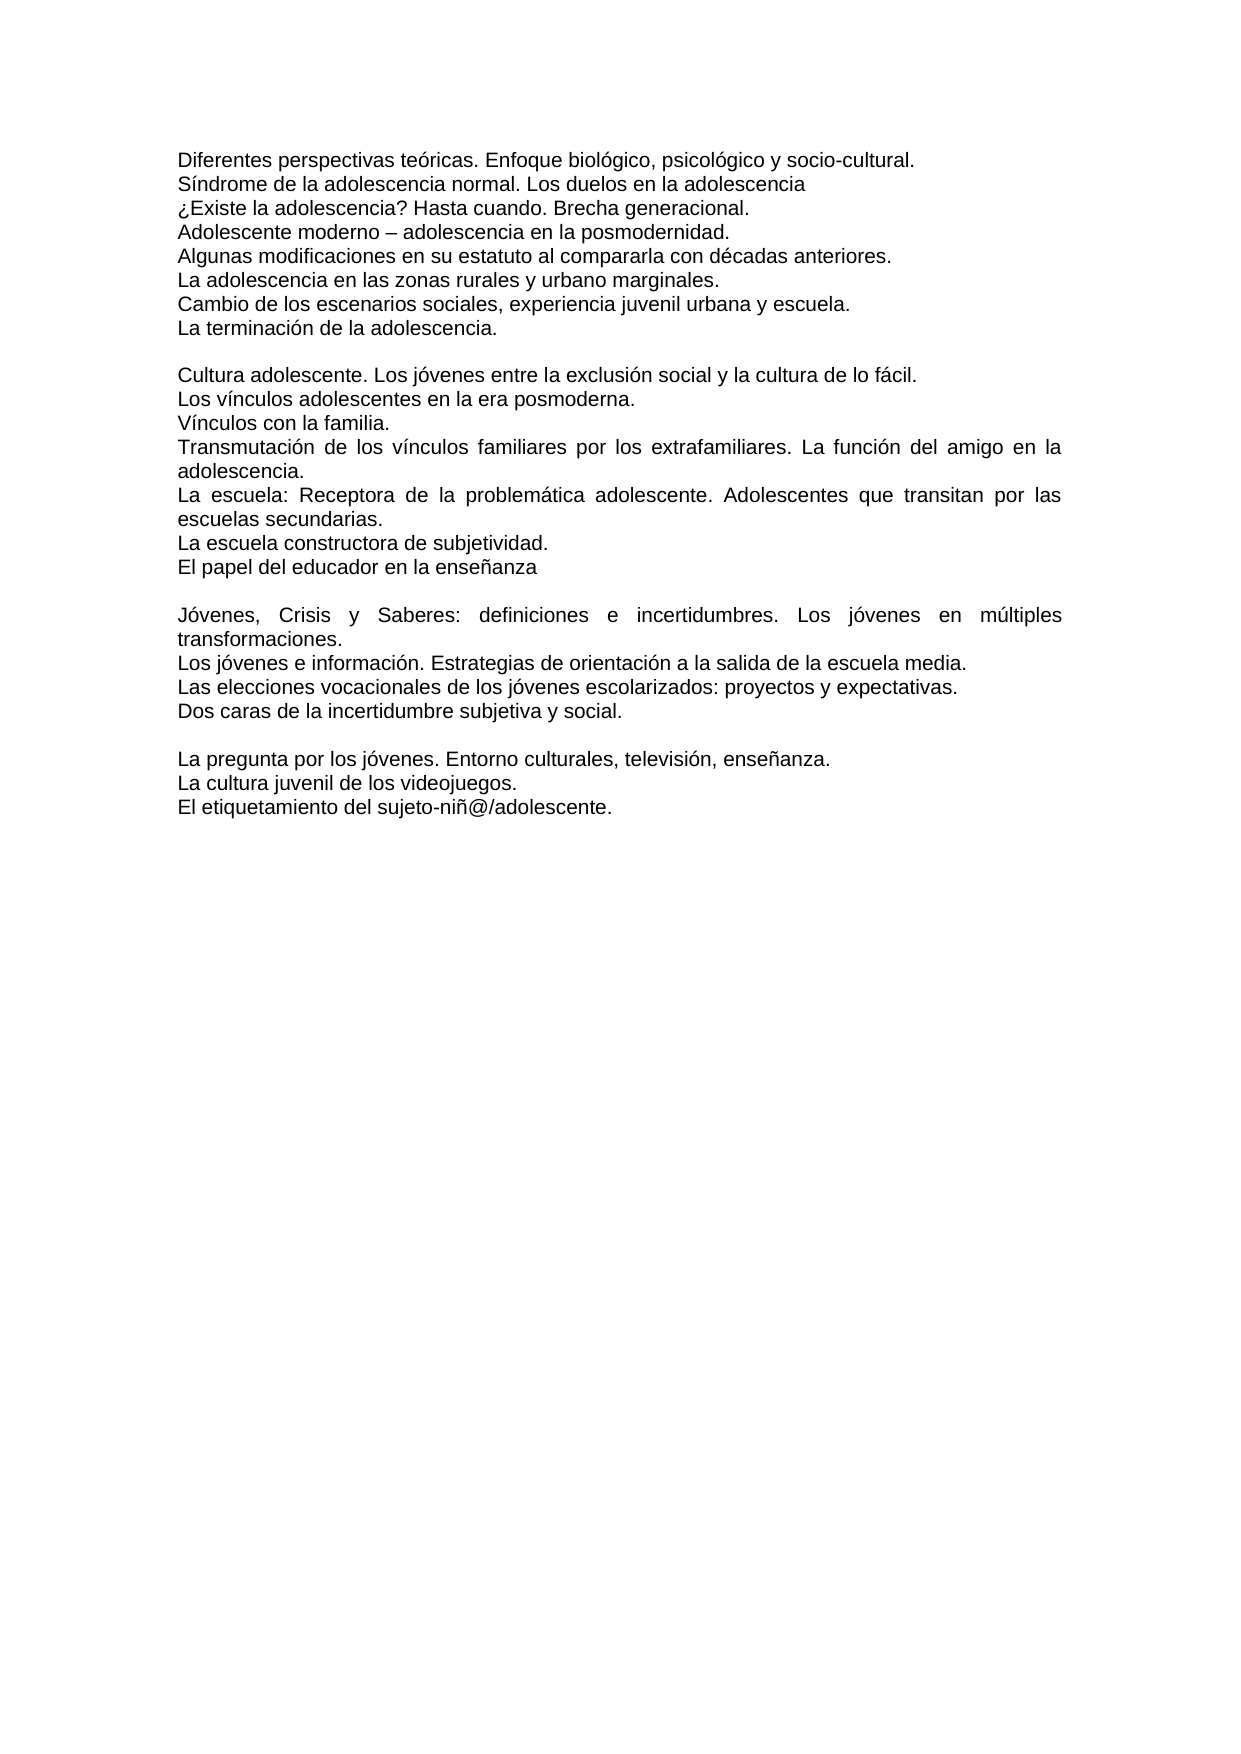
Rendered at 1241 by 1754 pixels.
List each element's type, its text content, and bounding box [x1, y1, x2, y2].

text Los vínculos adolescentes en la era posmoderna. [177, 387, 1063, 411]
text Las elecciones vocacionales de los jóvenes escolarizados: proyectos y expectativas. [177, 675, 1063, 699]
text La pregunta por los jóvenes. Entorno culturales, televisión, enseñanza. [177, 747, 1063, 771]
text Cambio de los escenarios sociales, experiencia juvenil urbana y escuela. [177, 291, 1063, 315]
subtitle Adolescente moderno – adolescencia en la posmodernidad. [177, 219, 1063, 243]
text Los jóvenes e información. Estrategias de orientación a la salida de la escuela media. [177, 651, 1063, 675]
text El etiquetamiento del sujeto-niñ@/adolescente. [177, 794, 1063, 818]
text La cultura juvenil de los videojuegos. [177, 771, 1063, 794]
text Transmutación de los vínculos familiares por los extrafamiliares. La función del amigo en la adolescencia. [177, 435, 1063, 483]
text Jóvenes, Crisis y Saberes: definiciones e incertidumbres. Los jóvenes en múltiples transformaciones. [177, 603, 1063, 651]
text El papel del educador en la enseñanza [177, 555, 1063, 579]
text ¿Existe la adolescencia? Hasta cuando. Brecha generacional. [177, 196, 1063, 219]
text Dos caras de la incertidumbre subjetiva y social. [177, 699, 1063, 723]
text Algunas modificaciones en su estatuto al compararla con décadas anteriores. [177, 243, 1063, 267]
text Síndrome de la adolescencia normal. Los duelos en la adolescencia [177, 172, 1063, 196]
text La escuela constructora de subjetividad. [177, 531, 1063, 555]
text La terminación de la adolescencia. [177, 315, 1063, 339]
text Vínculos con la familia. [177, 411, 1063, 435]
text Diferentes perspectivas teóricas. Enfoque biológico, psicológico y socio-cultural. [177, 148, 1063, 172]
text La escuela: Receptora de la problemática adolescente. Adolescentes que transitan por las escuelas secundarias. [177, 483, 1063, 531]
text La adolescencia en las zonas rurales y urbano marginales. [177, 267, 1063, 291]
text Cultura adolescente. Los jóvenes entre la exclusión social y la cultura de lo fácil. [177, 363, 1063, 387]
